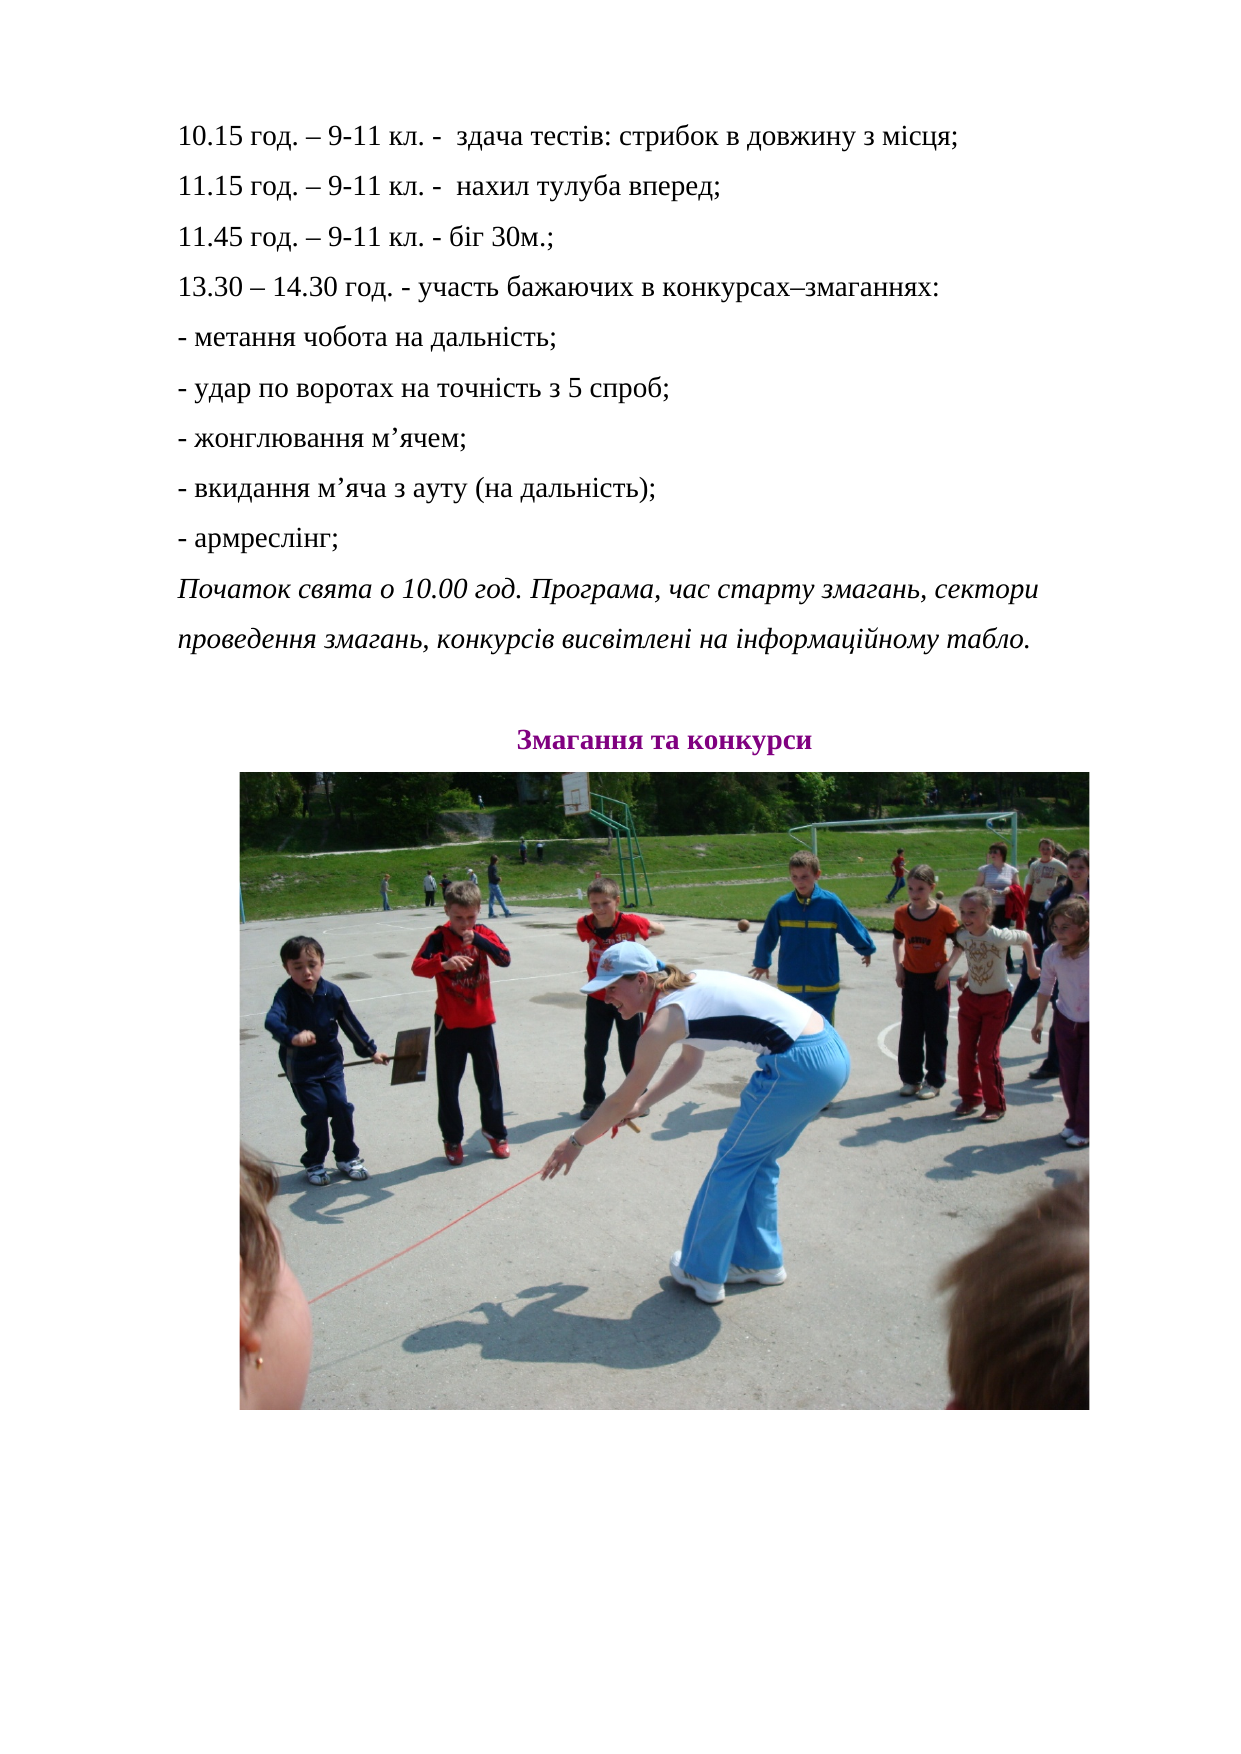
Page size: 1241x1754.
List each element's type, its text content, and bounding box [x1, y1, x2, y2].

text - армреслінг; [177, 521, 1152, 554]
text 11.15 год. – 9-11 кл. - нахил тулуба вперед; [177, 168, 1152, 202]
text 11.45 год. – 9-11 кл. - біг 30м.; [177, 219, 1152, 252]
picture [239, 772, 1090, 1410]
text - вкидання м’яча з ауту (на дальність); [177, 470, 1152, 504]
text - жонглювання м’ячем; [177, 420, 1152, 453]
text 13.30 – 14.30 год. - участь бажаючих в конкурсах–змаганнях: [177, 269, 1152, 303]
text 10.15 год. – 9-11 кл. - здача тестів: стрибок в довжину з місця; [177, 118, 1152, 152]
text - удар по воротах на точність з 5 спроб; [177, 370, 1152, 403]
text - метання чобота на дальність; [177, 319, 1152, 353]
text Змагання та конкурси [177, 722, 1152, 755]
text Початок свята о 10.00 год. Програма, час старту змагань, сектори проведення змагань, конкурсів висвітлені на інформаційному табло. [177, 571, 1152, 655]
